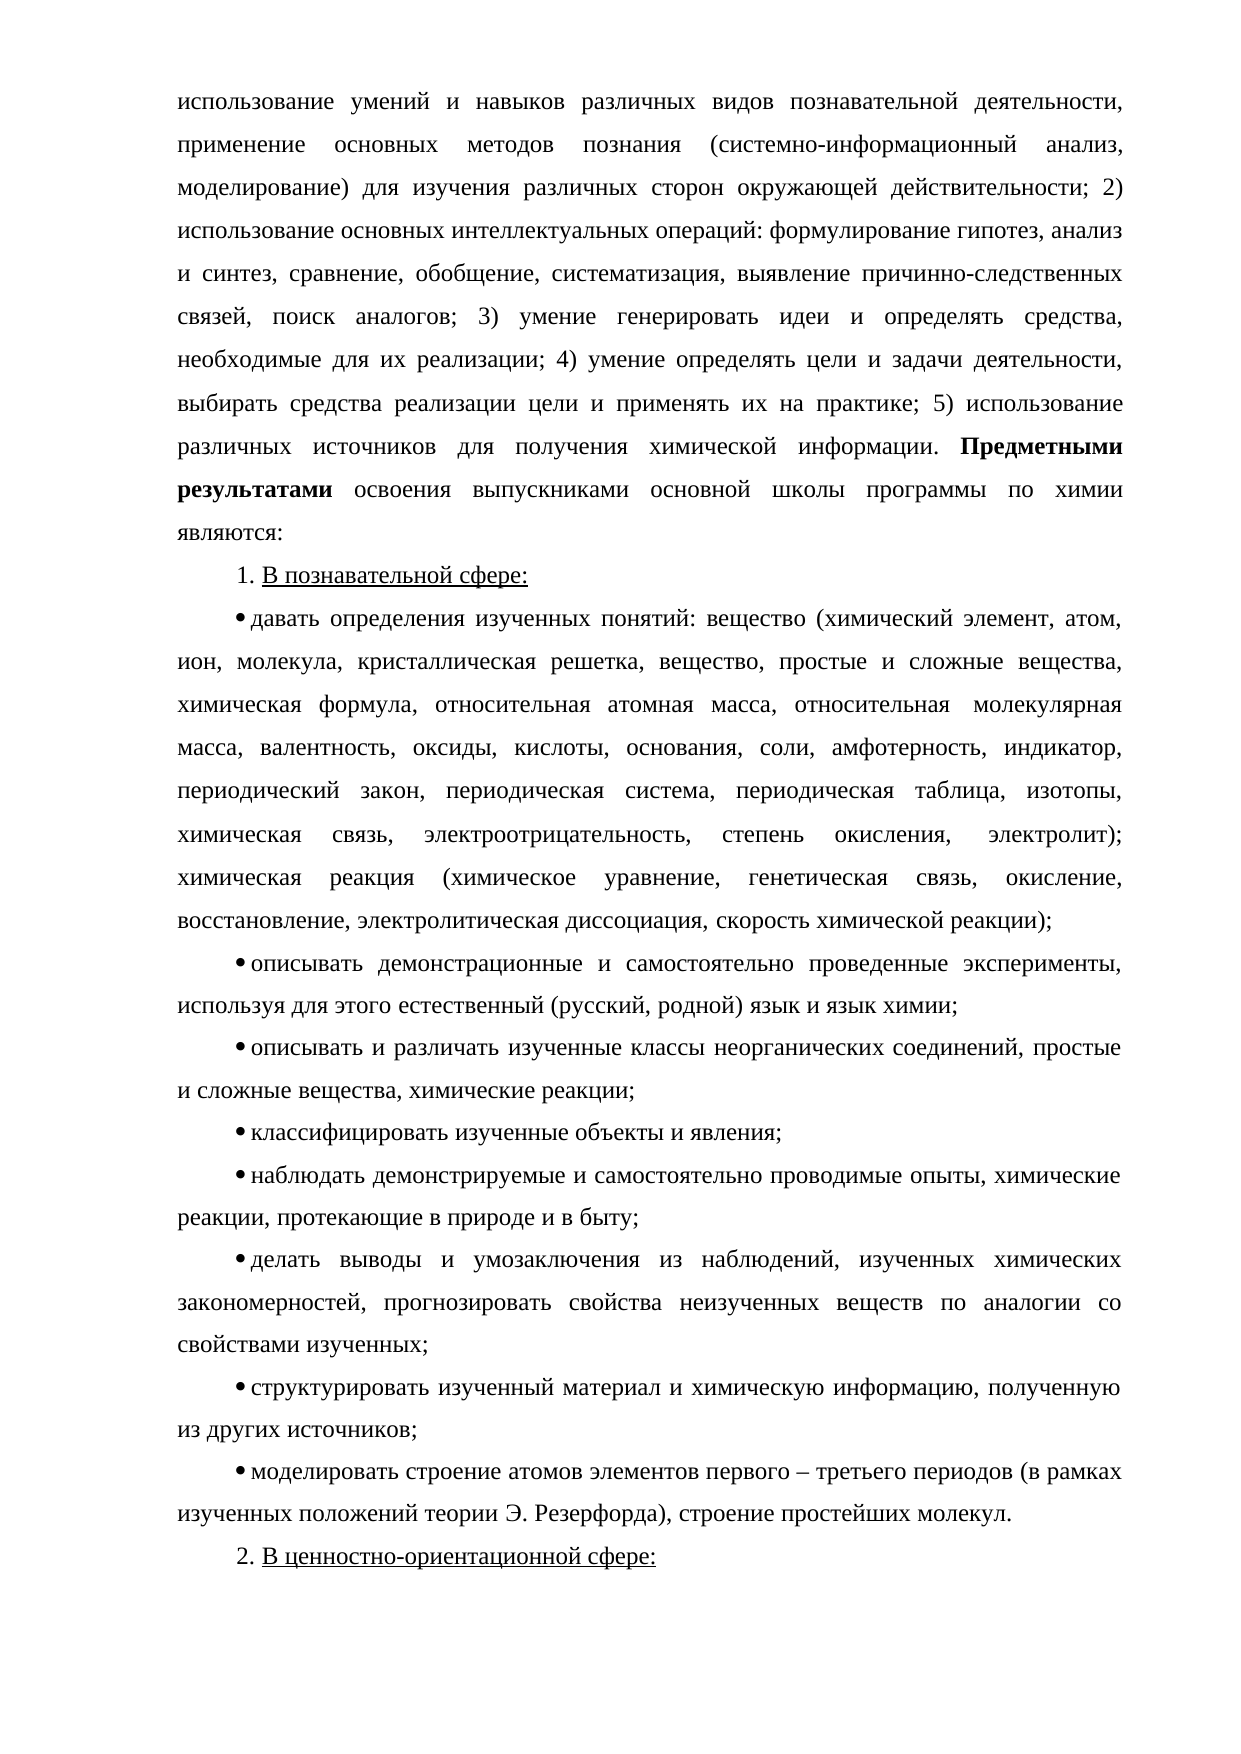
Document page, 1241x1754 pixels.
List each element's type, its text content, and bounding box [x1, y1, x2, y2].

list моделировать строение атомов элементов первого – третьего периодов (в рамках изученных положений теории Э. Резерфорда), строение простейших молекул. [177, 1456, 1123, 1527]
list давать определения изученных понятий: вещество (химический элемент, атом, ион, молекула, кристаллическая решетка, вещество, простые и сложные вещества, химическая формула, относительная атомная масса, относительная молекулярная масса, валентность, оксиды, кислоты, основания, соли, амфотерность, индикатор, периодический закон, периодическая система, периодическая таблица, изотопы, химическая связь, электроотрицательность, степень окисления, электролит); химическая реакция (химическое уравнение, генетическая связь, окисление, восстановление, электролитическая диссоциация, скорость химической реакции); [177, 603, 1122, 934]
list классифицировать изученные объекты и явления; [236, 1117, 1134, 1146]
list структурировать изученный материал и химическую информацию, полученную из других источников; [177, 1372, 1121, 1443]
list В ценностно-ориентационной сфере: [236, 1541, 1134, 1569]
list В познавательной сфере: [236, 560, 1134, 589]
list наблюдать демонстрируемые и самостоятельно проводимые опыты, химические реакции, протекающие в природе и в быту; [177, 1160, 1121, 1231]
list описывать демонстрационные и самостоятельно проведенные эксперименты, используя для этого естественный (русский, родной) язык и язык химии; [177, 948, 1122, 1019]
list делать выводы и умозаключения из наблюдений, изученных химических закономерностей, прогнозировать свойства неизученных веществ по аналогии со свойствами изученных; [177, 1244, 1122, 1358]
text использование умений и навыков различных видов познавательной деятельности, применение основных методов познания (системно-информационный анализ, моделирование) для изучения различных сторон окружающей действительности; 2) использование основных интеллектуальных операций: формулирование гипотез, анализ и синтез, сравнение, обобщение, систематизация, выявление причинно-следственных связей, поиск аналогов; 3) умение генерировать идеи и определять средства, необходимые для их реализации; 4) умение определять цели и задачи деятельности, выбирать средства реализации цели и применять их на практике; 5) использование различных источников для получения химической информации. Предметными результатами освоения выпускниками основной школы программы по химии являются: [177, 86, 1123, 546]
list описывать и различать изученные классы неорганических соединений, простые и сложные вещества, химические реакции; [177, 1032, 1122, 1103]
